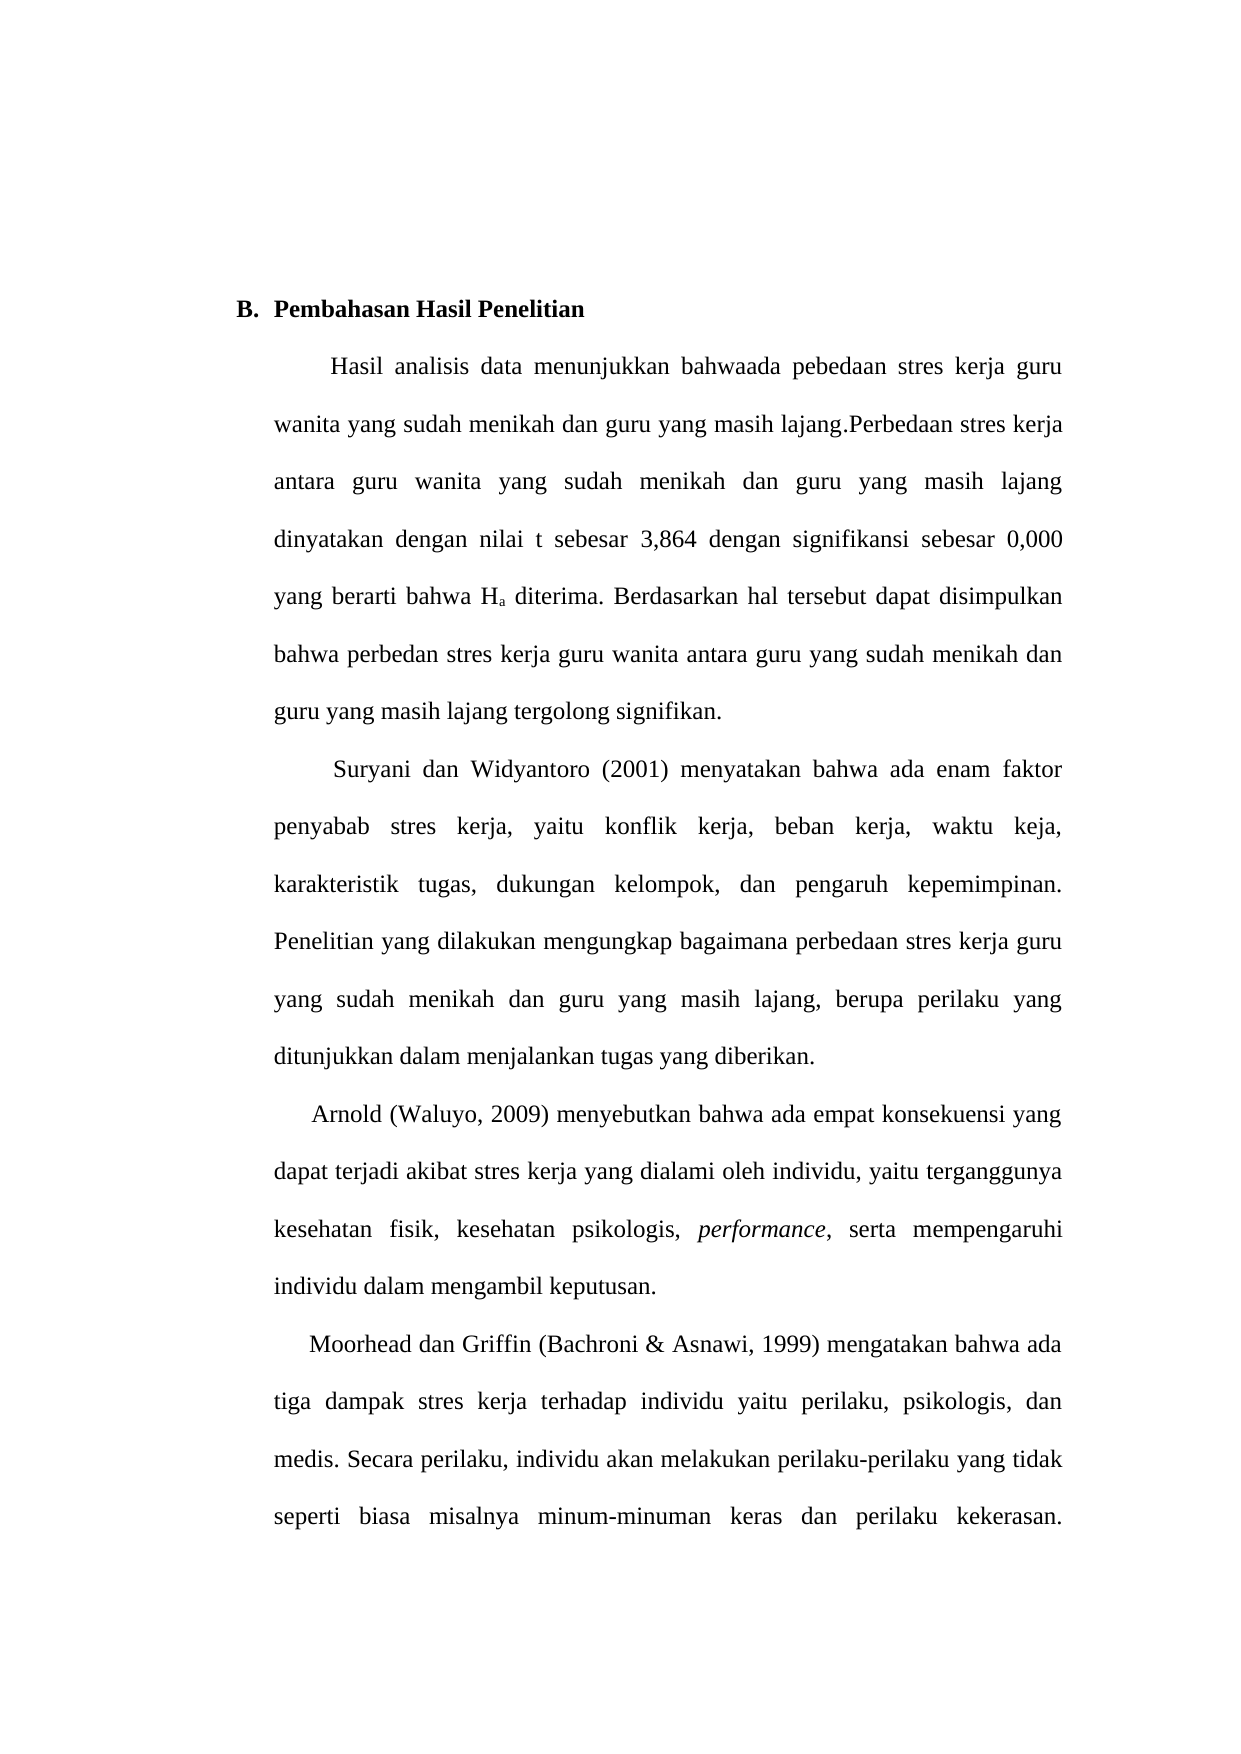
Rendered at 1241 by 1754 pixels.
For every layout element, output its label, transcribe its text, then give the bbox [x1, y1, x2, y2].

list Arnold (Waluyo, 2009) menyebutkan bahwa ada empat konsekuensi yang dapat terjadi akibat stres kerja yang dialami oleh individu, yaitu terganggunya kesehatan fisik, kesehatan psikologis, performance, serta mempengaruhi individu dalam mengambil keputusan. [274, 1099, 1063, 1300]
list Hasil analisis data menunjukkan bahwaada pebedaan stres kerja guru wanita yang sudah menikah dan guru yang masih lajang.Perbedaan stres kerja antara guru wanita yang sudah menikah dan guru yang masih lajang dinyatakan dengan nilai t sebesar 3,864 dengan signifikansi sebesar 0,000 yang berarti bahwa Ha diterima. Berdasarkan hal tersebut dapat disimpulkan bahwa perbedan stres kerja guru wanita antara guru yang sudah menikah dan guru yang masih lajang tergolong signifikan. [274, 351, 1063, 725]
list Pembahasan Hasil Penelitian [236, 294, 1063, 322]
list Suryani dan Widyantoro (2001) menyatakan bahwa ada enam faktor penyabab stres kerja, yaitu konflik kerja, beban kerja, waktu keja, karakteristik tugas, dukungan kelompok, dan pengaruh kepemimpinan. Penelitian yang dilakukan mengungkap bagaimana perbedaan stres kerja guru yang sudah menikah dan guru yang masih lajang, berupa perilaku yang ditunjukkan dalam menjalankan tugas yang diberikan. [274, 754, 1063, 1070]
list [274, 1329, 1063, 1530]
